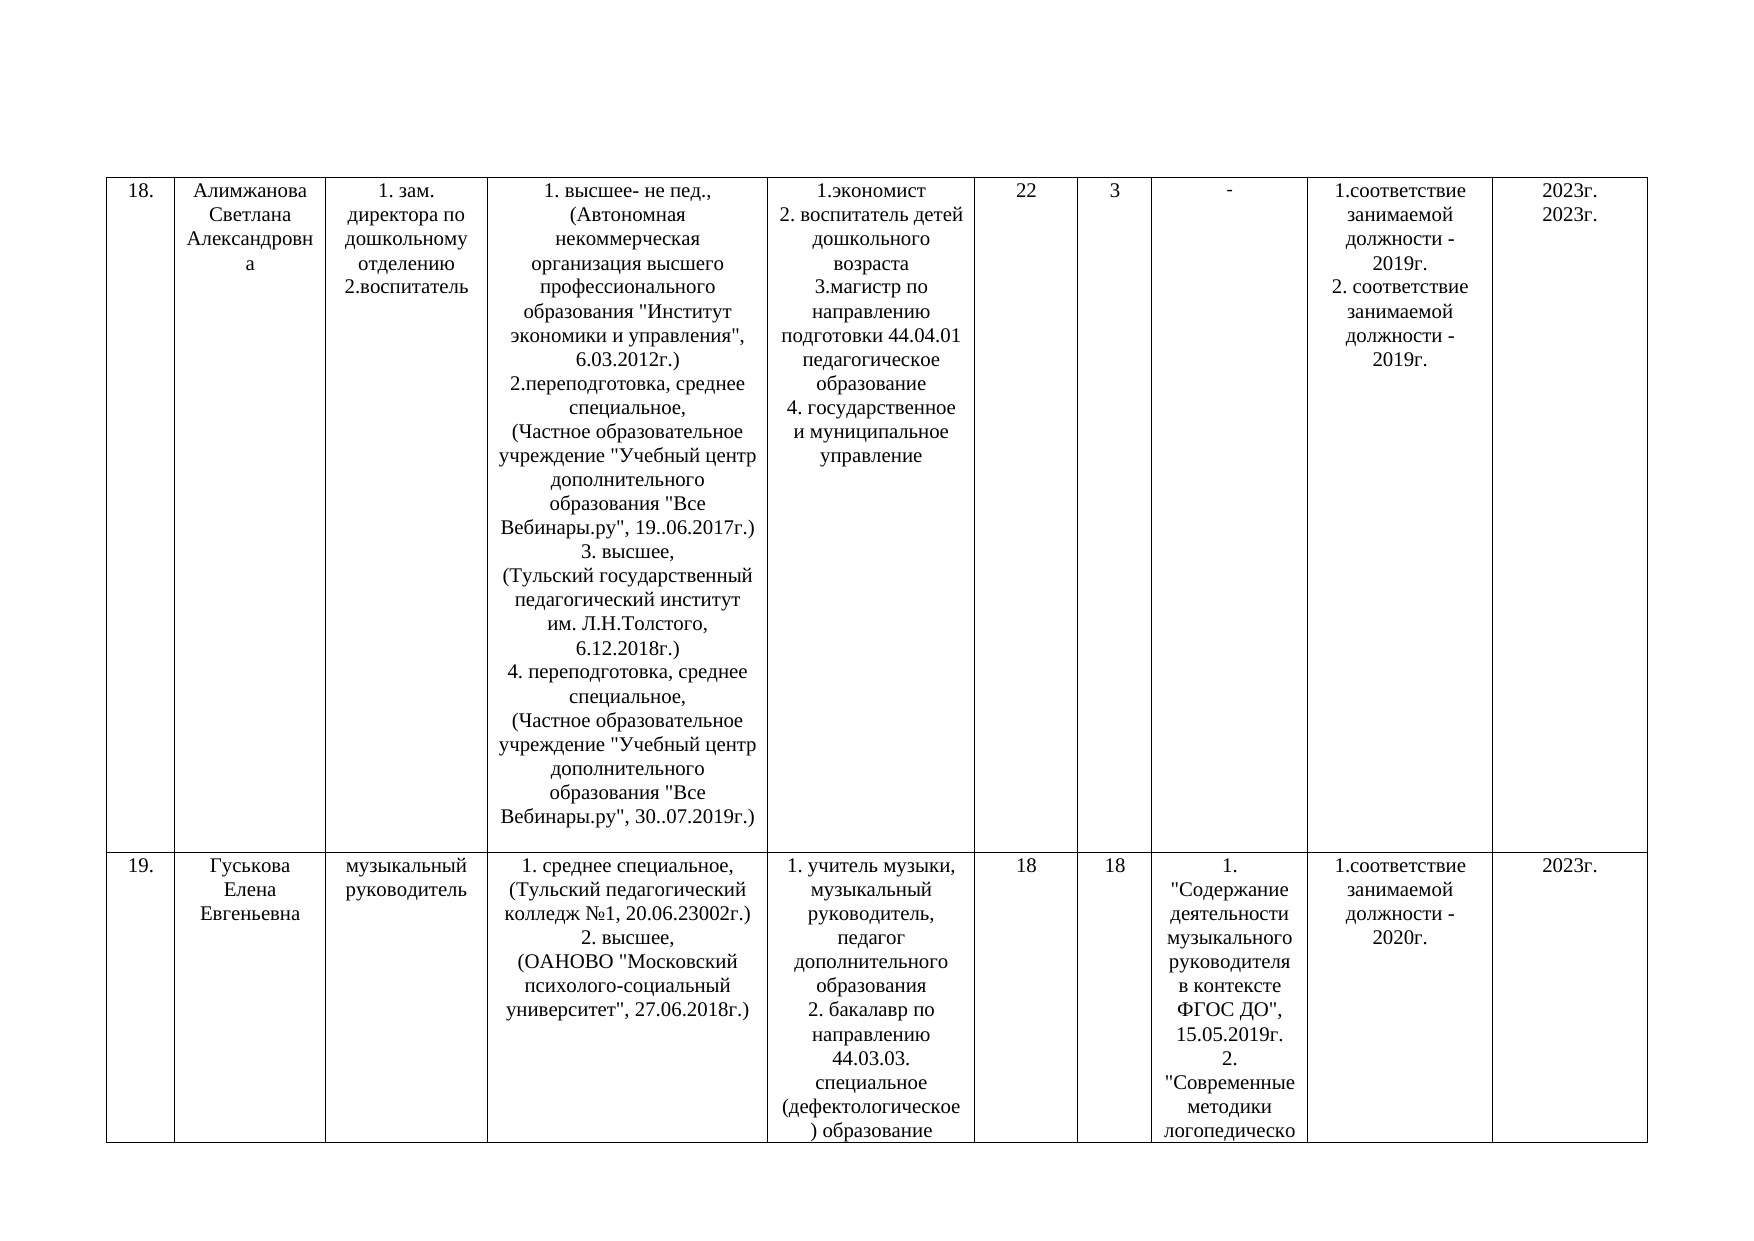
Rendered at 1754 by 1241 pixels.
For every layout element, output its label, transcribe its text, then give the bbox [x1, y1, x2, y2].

table_cell 1.соответствие занимаемой должности -2019г. 2. соответствие занимаемой должности -2019г. [1308, 178, 1492, 852]
table_cell Алимжанова Светлана Александровна [175, 178, 325, 852]
table_cell 19. [107, 853, 174, 1142]
table_cell 18. [107, 178, 174, 852]
table_cell 3 [1078, 178, 1151, 852]
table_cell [175, 853, 325, 1142]
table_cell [326, 853, 487, 1142]
table_cell 2023г. 2023г. [1493, 178, 1647, 852]
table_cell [1308, 853, 1492, 1142]
table_cell 1. высшее- не пед., (Автономная некоммерческая организация высшего профессионального образования "Институт экономики и управления", 6.03.2012г.) 2.переподготовка, среднее специальное, (Частное образовательное учреждение "Учебный центр дополнительного образования "Все Вебинары.ру", 19..06.2017г.) 3. высшее, (Тульский государственный педагогический институт им. Л.Н.Толстого, 6.12.2018г.) 4. переподготовка, среднее специальное, (Частное образовательное учреждение "Учебный центр дополнительного образования "Все Вебинары.ру", 30..07.2019г.) [488, 178, 767, 852]
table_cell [488, 853, 767, 1142]
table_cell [768, 853, 974, 1142]
table_cell 2023г. [1493, 853, 1647, 1142]
table_cell 1.экономист 2. воспитатель детей дошкольного возраста 3.магистр по направлению подготовки 44.04.01 педагогическое образование 4. государственное и муниципальное управление [768, 178, 974, 852]
table_cell 18 [975, 853, 1077, 1142]
table_cell 22 [975, 178, 1077, 852]
table_cell 18 [1078, 853, 1151, 1142]
table_cell 1. зам. директора по дошкольному отделению 2.воспитатель [326, 178, 487, 852]
table_cell - [1152, 178, 1307, 852]
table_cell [1152, 853, 1307, 1142]
